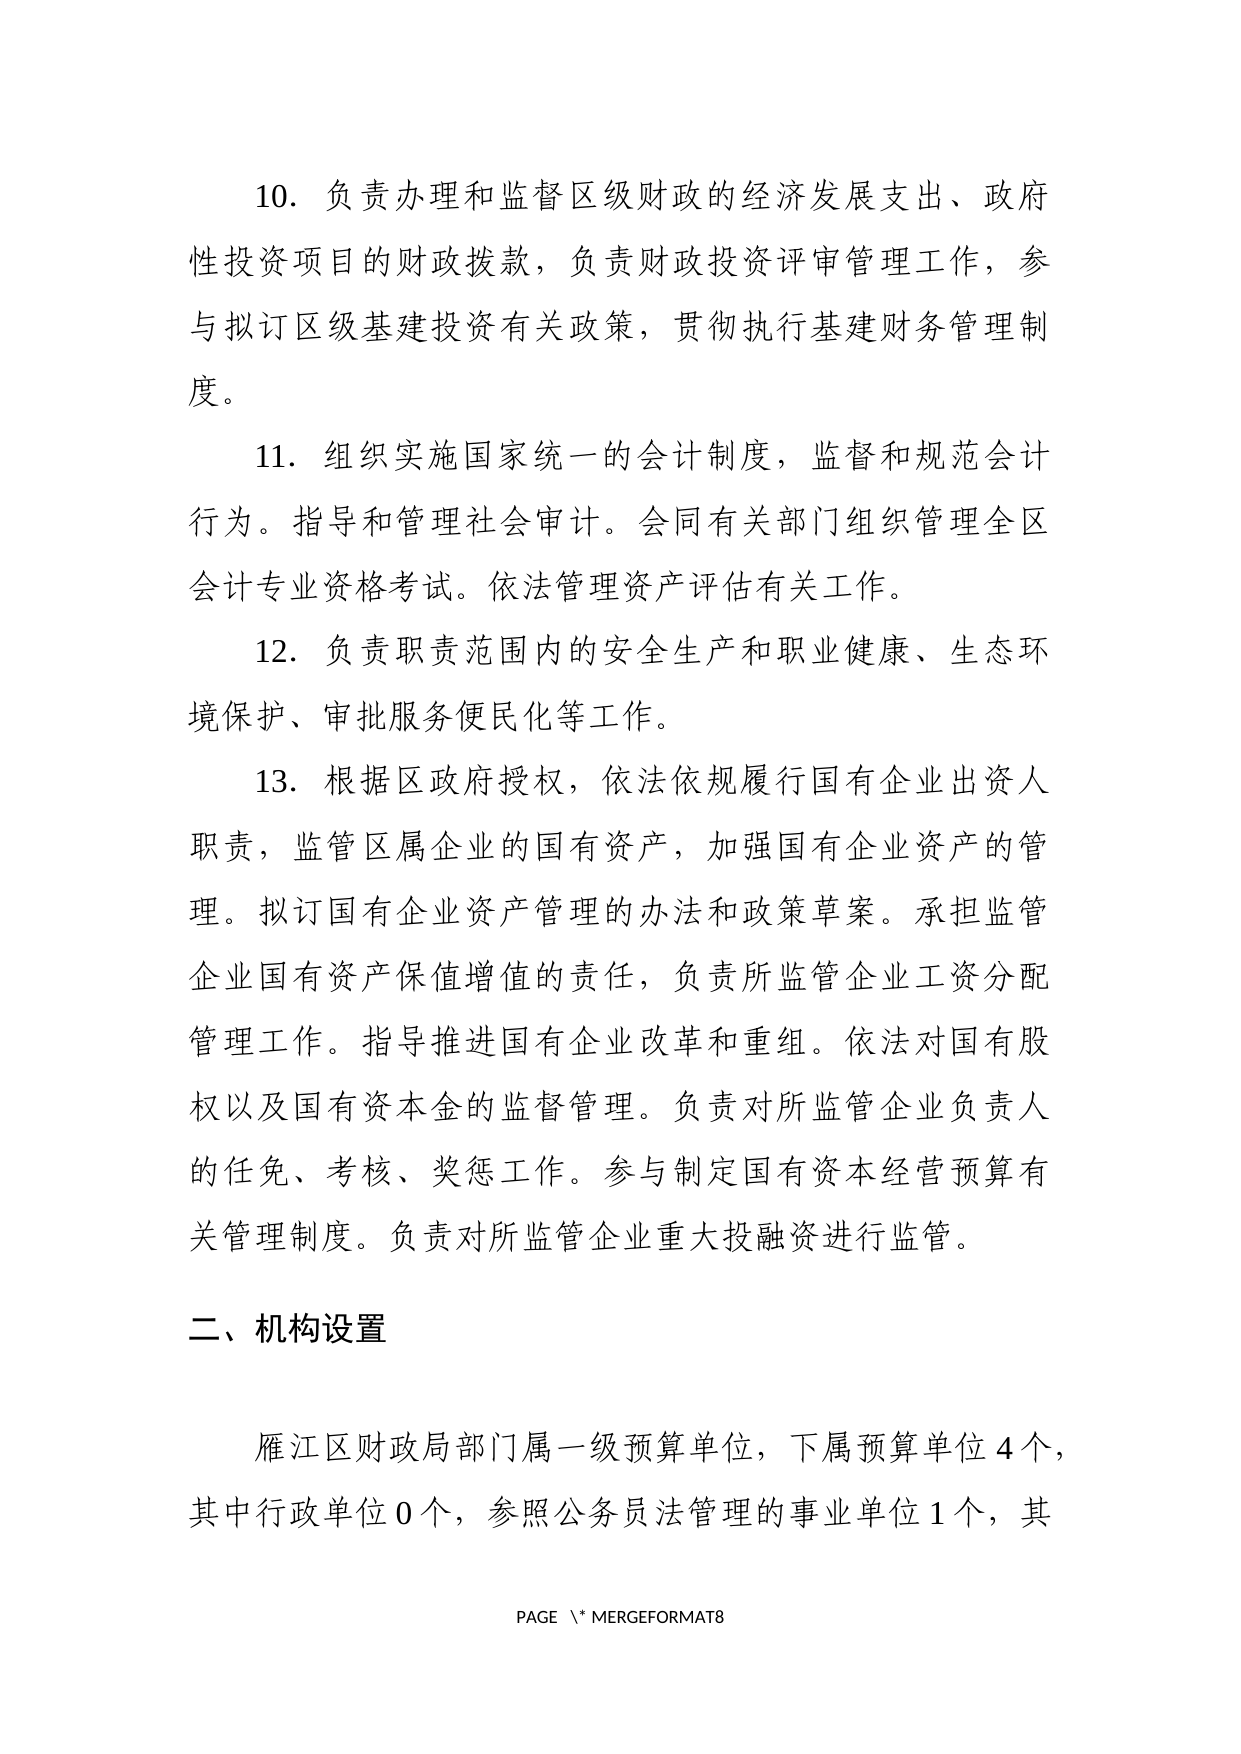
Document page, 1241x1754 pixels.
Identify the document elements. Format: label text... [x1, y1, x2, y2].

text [187, 1414, 1053, 1544]
text 13．根据区政府授权，依法依规履行国有企业出资人职责，监管区属企业的国有资产，加强国有企业资产的管理。拟订国有企业资产管理的办法和政策草案。承担监管企业国有资产保值增值的责任，负责所监管企业工资分配管理工作。指导推进国有企业改革和重组。依法对国有股权以及国有资本金的监督管理。负责对所监管企业负责人的任免、考核、奖惩工作。参与制定国有资本经营预算有关管理制度。负责对所监管企业重大投融资进行监管。 [187, 747, 1053, 1267]
text 12．负责职责范围内的安全生产和职业健康、生态环境保护、审批服务便民化等工作。 [187, 617, 1053, 747]
subtitle 二、机构设置 [187, 1294, 1053, 1359]
text 10．负责办理和监督区级财政的经济发展支出、政府性投资项目的财政拨款，负责财政投资评审管理工作，参与拟订区级基建投资有关政策，贯彻执行基建财务管理制度。 [187, 162, 1053, 422]
text 11．组织实施国家统一的会计制度，监督和规范会计行为。指导和管理社会审计。会同有关部门组织管理全区会计专业资格考试。依法管理资产评估有关工作。 [187, 422, 1053, 617]
